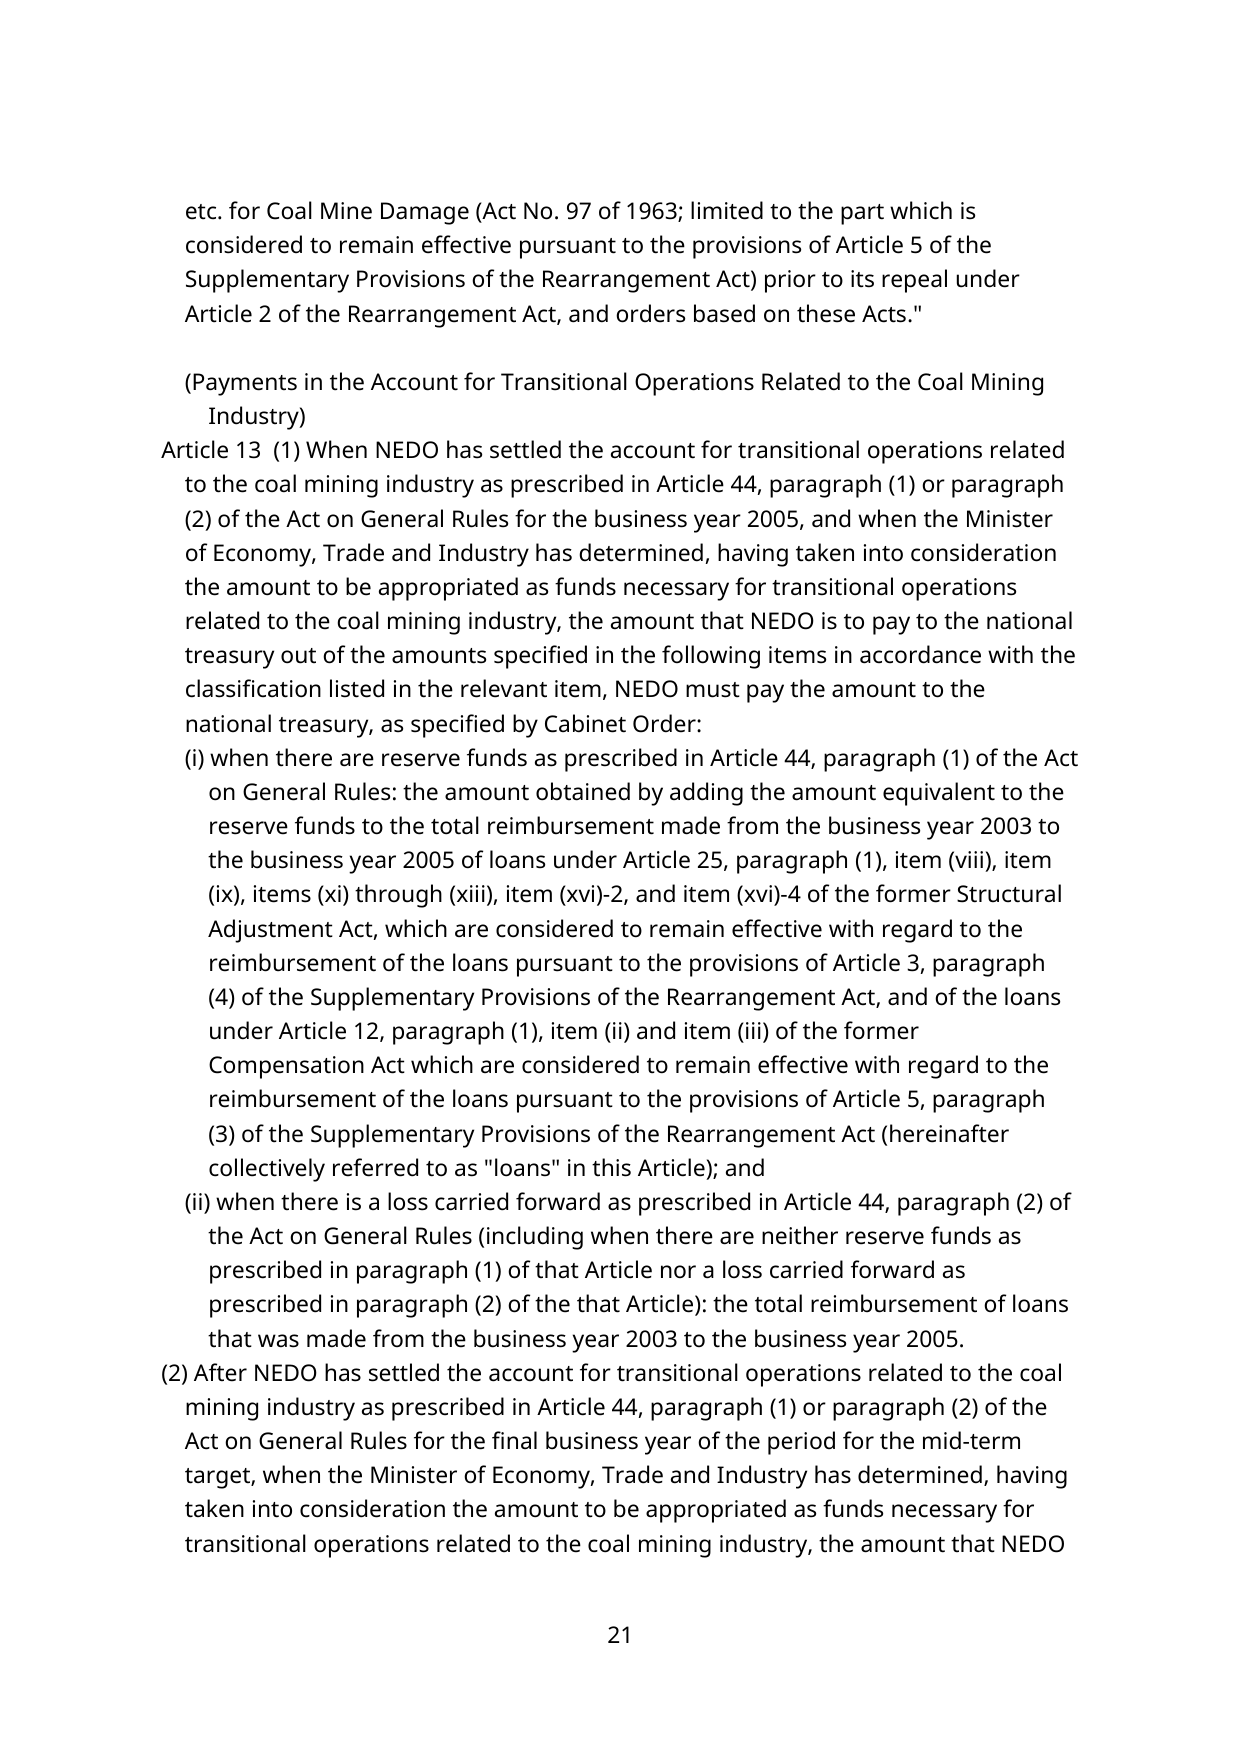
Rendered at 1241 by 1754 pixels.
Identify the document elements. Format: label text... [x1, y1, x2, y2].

text (ii) when there is a loss carried forward as prescribed in Article 44, paragraph (2) of the Act on General Rules (including when there are neither reserve funds as prescribed in paragraph (1) of that Article nor a loss carried forward as prescribed in paragraph (2) of the that Article): the total reimbursement of loans that was made from the business year 2003 to the business year 2005. [184, 1184, 1079, 1355]
text Article 13 (1) When NEDO has settled the account for transitional operations related to the coal mining industry as prescribed in Article 44, paragraph (1) or paragraph (2) of the Act on General Rules for the business year 2005, and when the Minister of Economy, Trade and Industry has determined, having taken into consideration the amount to be appropriated as funds necessary for transitional operations related to the coal mining industry, the amount that NEDO is to pay to the national treasury out of the amounts specified in the following items in accordance with the classification listed in the relevant item, NEDO must pay the amount to the national treasury, as specified by Cabinet Order: [161, 433, 1079, 740]
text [161, 1355, 1079, 1560]
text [161, 194, 1079, 330]
text (i) when there are reserve funds as prescribed in Article 44, paragraph (1) of the Act on General Rules: the amount obtained by adding the amount equivalent to the reserve funds to the total reimbursement made from the business year 2003 to the business year 2005 of loans under Article 25, paragraph (1), item (viii), item (ix), items (xi) through (xiii), item (xvi)-2, and item (xvi)-4 of the former Structural Adjustment Act, which are considered to remain effective with regard to the reimbursement of the loans pursuant to the provisions of Article 3, paragraph (4) of the Supplementary Provisions of the Rearrangement Act, and of the loans under Article 12, paragraph (1), item (ii) and item (iii) of the former Compensation Act which are considered to remain effective with regard to the reimbursement of the loans pursuant to the provisions of Article 5, paragraph (3) of the Supplementary Provisions of the Rearrangement Act (hereinafter collectively referred to as "loans" in this Article); and [184, 740, 1079, 1184]
text (Payments in the Account for Transitional Operations Related to the Coal Mining Industry) [184, 364, 1079, 433]
